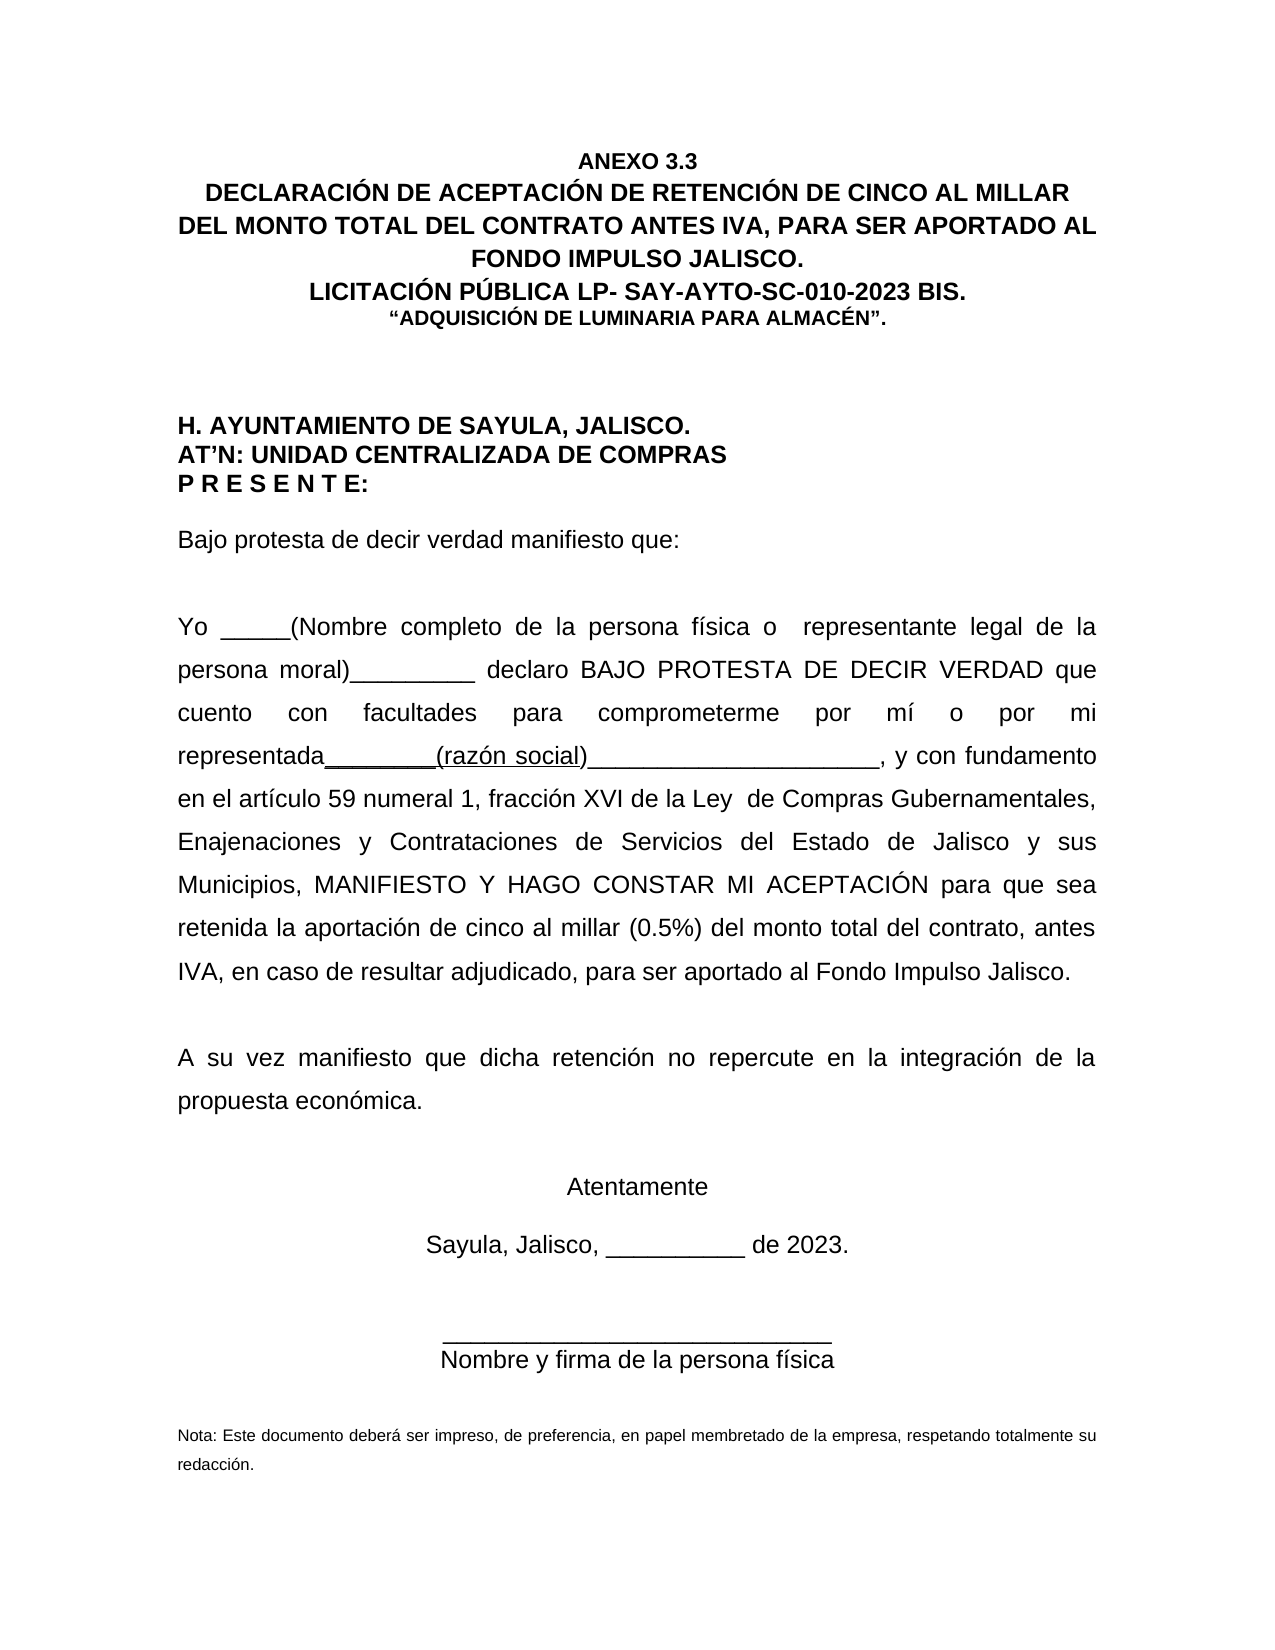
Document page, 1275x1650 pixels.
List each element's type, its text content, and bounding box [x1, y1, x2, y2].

text DECLARACIÓN DE ACEPTACIÓN DE RETENCIÓN DE CINCO AL MILLAR DEL MONTO TOTAL DEL CONTRATO ANTES IVA, PARA SER APORTADO AL FONDO IMPULSO JALISCO. [177, 178, 1098, 273]
text Yo _____(Nombre completo de la persona física o representante legal de la persona moral)_________ declaro BAJO PROTESTA DE DECIR VERDAD que cuento con facultades para comprometerme por mí o por mi representada________(razón social)_____________________, y con fundamento en el artículo 59 numeral 1, fracción XVI de la Ley de Compras Gubernamentales, Enajenaciones y Contrataciones de Servicios del Estado de Jalisco y sus Municipios, MANIFIESTO Y HAGO CONSTAR MI ACEPTACIÓN para que sea retenida la aportación de cinco al millar (0.5%) del monto total del contrato, antes IVA, en caso de resultar adjudicado, para ser aportado al Fondo Impulso Jalisco. [177, 612, 1098, 985]
text Nombre y firma de la persona física [177, 1345, 1098, 1373]
text Nota: Este documento deberá ser impreso, de preferencia, en papel membretado de la empresa, respetando totalmente su redacción. [177, 1426, 1098, 1474]
text H. AYUNTAMIENTO DE SAYULA, JALISCO. [177, 411, 1098, 440]
text Sayula, Jalisco, __________ de 2023. [177, 1230, 1098, 1258]
text AT’N: UNIDAD CENTRALIZADA DE COMPRAS [177, 440, 1098, 468]
text ____________________________ [177, 1316, 1098, 1345]
text A su vez manifiesto que dicha retención no repercute en la integración de la propuesta económica. [177, 1043, 1098, 1115]
text “ADQUISICIÓN DE LUMINARIA PARA ALMACÉN”. [177, 306, 1098, 329]
text Atentamente [177, 1172, 1098, 1201]
text Bajo protesta de decir verdad manifiesto que: [177, 525, 1098, 554]
text ANEXO 3.3 [177, 148, 1098, 174]
text P R E S E N T E: [177, 468, 1098, 497]
text LICITACIÓN PÚBLICA LP- SAY-AYTO-SC-010-2023 BIS. [177, 277, 1098, 306]
